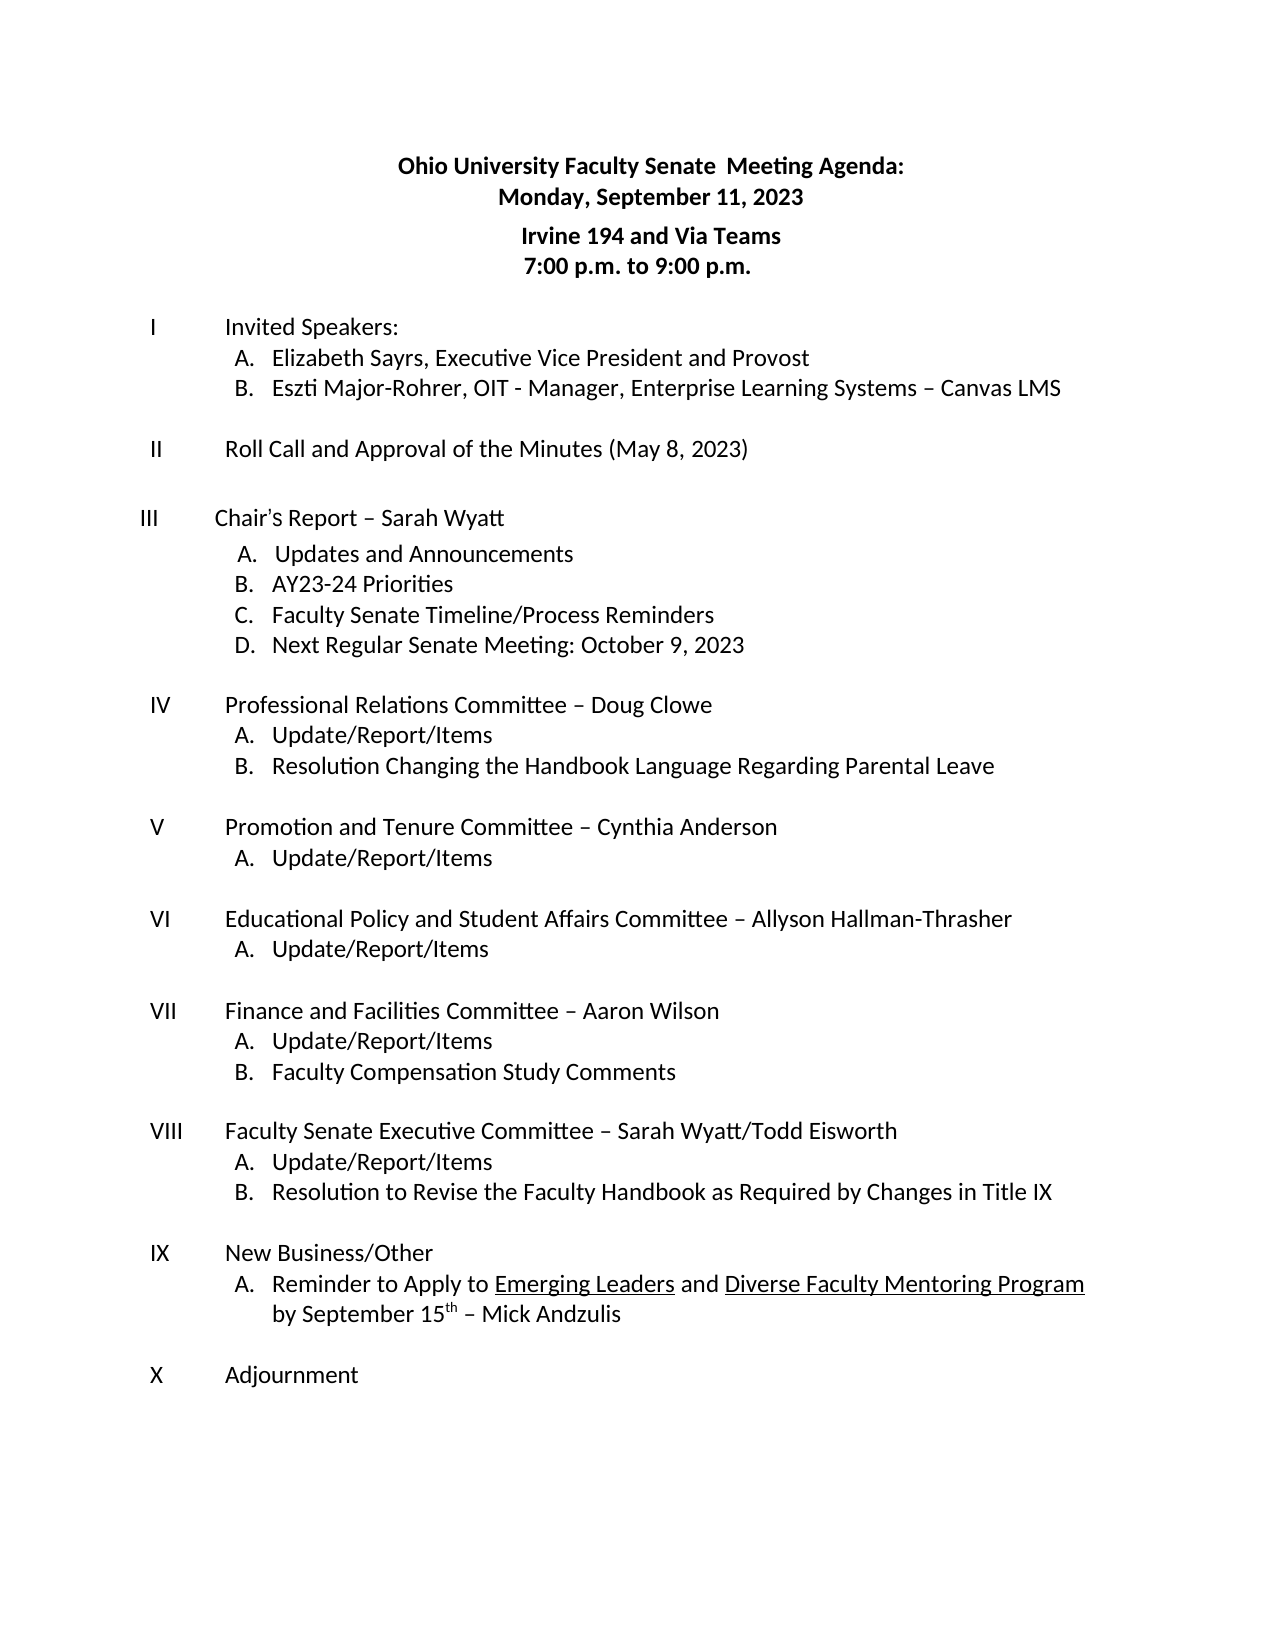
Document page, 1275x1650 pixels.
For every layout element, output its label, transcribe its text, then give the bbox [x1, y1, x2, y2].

list Invited Speakers: [150, 311, 1108, 342]
list Faculty Compensation Study Comments [234, 1056, 1108, 1087]
list Resolution to Revise the Faculty Handbook as Required by Changes in Title IX [234, 1176, 1108, 1207]
list Chair’s Report – Sarah Wyatt [139, 502, 581, 532]
list Roll Call and Approval of the Minutes (May 8, 2023) [150, 433, 1108, 464]
list New Business/Other [150, 1237, 1108, 1268]
list Reminder to Apply to Emerging Leaders and Diverse Faculty Mentoring Program by September 15th – Mick Andzulis [234, 1268, 1108, 1329]
list Resolution Changing the Handbook Language Regarding Parental Leave [234, 750, 1108, 781]
list Elizabeth Sayrs, Executive Vice President and Provost [234, 342, 1108, 372]
list Updates and Announcements [139, 538, 573, 568]
list Educational Policy and Student Affairs Committee – Allyson Hallman-Thrasher [150, 903, 1108, 933]
list Next Regular Senate Meeting: October 9, 2023 [234, 629, 1071, 660]
list Update/Report/Items [234, 842, 1108, 872]
list Update/Report/Items [234, 933, 1108, 964]
list Faculty Senate Timeline/Process Reminders [234, 599, 1071, 629]
list Finance and Facilities Committee – Aaron Wilson [150, 995, 1108, 1026]
title Irvine 194 and Via Teams [374, 220, 927, 250]
list Update/Report/Items [234, 1146, 1108, 1176]
list Eszti Major-Rohrer, OIT - Manager, Enterprise Learning Systems – Canvas LMS [234, 372, 1108, 403]
list Faculty Senate Executive Committee – Sarah Wyatt/Todd Eisworth [150, 1115, 1108, 1146]
list Promotion and Tenure Committee – Cynthia Anderson [150, 811, 1108, 842]
list AY23-24 Priorities [234, 568, 1071, 599]
list Update/Report/Items [234, 719, 1108, 750]
list Adjournment [150, 1359, 1108, 1390]
title Ohio University Faculty Senate Meeting Agenda: Monday, September 11, 2023 [374, 150, 927, 211]
list Update/Report/Items [234, 1026, 1108, 1056]
list Professional Relations Committee – Doug Clowe [150, 689, 1108, 719]
title 7:00 p.m. to 9:00 p.m. [522, 250, 753, 281]
